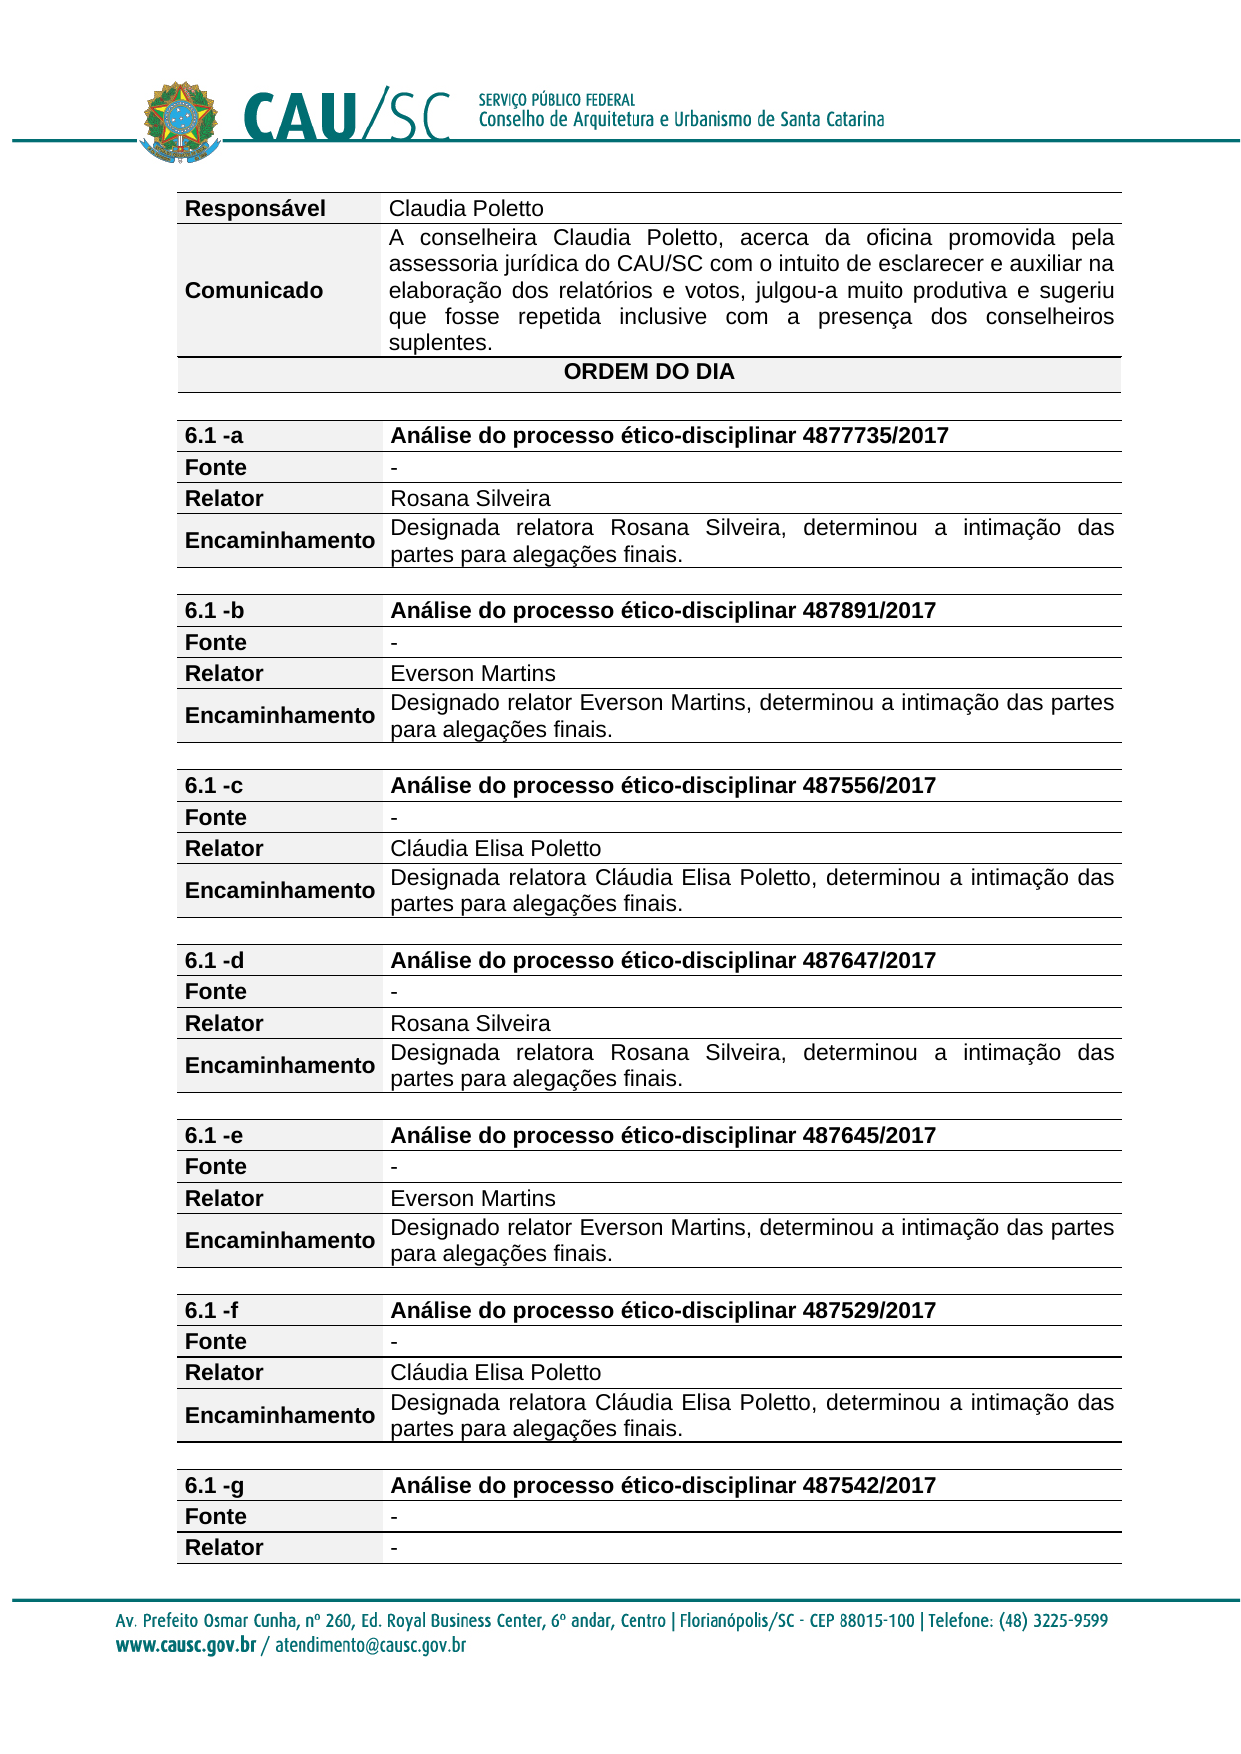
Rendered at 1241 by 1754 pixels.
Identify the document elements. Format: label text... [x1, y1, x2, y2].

table_header Análise do processo ético-disciplinar 487542/2017 [383, 1470, 1122, 1500]
table_cell Fonte [177, 802, 383, 832]
table_cell Cláudia Elisa Poletto [383, 833, 1122, 863]
table_cell Encaminhamento [177, 1214, 383, 1267]
table_cell Comunicado [177, 224, 381, 356]
table_cell Cláudia Elisa Poletto [383, 1358, 1122, 1388]
table_cell Designada relatora Cláudia Elisa Poletto, determinou a intimação das partes para alegações finais. [383, 1389, 1122, 1441]
table_cell A conselheira Claudia Poletto, acerca da oficina promovida pela assessoria jurídica do CAU/SC com o intuito de esclarecer e auxiliar na elaboração dos relatórios e votos, julgou-a muito produtiva e sugeriu que fosse repetida inclusive com a presença dos conselheiros suplentes. [381, 224, 1122, 356]
table_header 6.1 -c [177, 770, 383, 801]
table_header Responsável [177, 193, 381, 223]
table_cell Designada relatora Rosana Silveira, determinou a intimação das partes para alegações finais. [383, 1039, 1122, 1092]
table_cell Designada relatora Rosana Silveira, determinou a intimação das partes para alegações finais. [383, 514, 1122, 567]
table_cell Fonte [177, 452, 383, 482]
table_cell Encaminhamento [177, 1389, 383, 1441]
table_header 6.1 -a [177, 421, 383, 451]
table_header 6.1 -e [177, 1120, 383, 1150]
table_cell Fonte [177, 1326, 383, 1356]
table_header Análise do processo ético-disciplinar 487556/2017 [383, 770, 1122, 801]
table_cell - [383, 1326, 1122, 1356]
table_header Análise do processo ético-disciplinar 487645/2017 [383, 1120, 1122, 1150]
picture [11, 0, 1241, 1747]
table_cell - [383, 802, 1122, 832]
table_cell Encaminhamento [177, 514, 383, 567]
table_header 6.1 -f [177, 1295, 383, 1325]
table_cell Fonte [177, 976, 383, 1007]
table_header ORDEM DO DIA [178, 358, 1121, 392]
table_cell Fonte [177, 627, 383, 657]
table_cell - [383, 976, 1122, 1007]
table_header 6.1 -d [177, 945, 383, 975]
table_cell Fonte [177, 1151, 383, 1182]
table_cell Designada relatora Cláudia Elisa Poletto, determinou a intimação das partes para alegações finais. [383, 864, 1122, 917]
table_cell Rosana Silveira [383, 483, 1122, 513]
table_cell - [383, 1533, 1122, 1563]
table_cell Relator [177, 1358, 383, 1388]
table_cell - [383, 452, 1122, 482]
table_cell Relator [177, 658, 383, 688]
table_cell - [383, 627, 1122, 657]
table_cell Designado relator Everson Martins, determinou a intimação das partes para alegações finais. [383, 1214, 1122, 1267]
table_cell Relator [177, 1008, 383, 1038]
table_cell Encaminhamento [177, 689, 383, 742]
table_cell Rosana Silveira [383, 1008, 1122, 1038]
table_header Análise do processo ético-disciplinar 487647/2017 [383, 945, 1122, 975]
table_header 6.1 -b [177, 595, 383, 626]
table_cell Encaminhamento [177, 1039, 383, 1092]
table_cell Encaminhamento [177, 864, 383, 917]
table_cell - [383, 1501, 1122, 1531]
table_cell Relator [177, 1533, 383, 1563]
table_header Claudia Poletto [381, 193, 1122, 223]
table_header Análise do processo ético-disciplinar 487891/2017 [383, 595, 1122, 626]
table_cell - [383, 1151, 1122, 1182]
table_cell Everson Martins [383, 1183, 1122, 1213]
table_cell Relator [177, 1183, 383, 1213]
table_header 6.1 -g [177, 1470, 383, 1500]
table_header Análise do processo ético-disciplinar 4877735/2017 [383, 421, 1122, 451]
table_cell Designado relator Everson Martins, determinou a intimação das partes para alegações finais. [383, 689, 1122, 742]
table_cell Relator [177, 483, 383, 513]
table_header Análise do processo ético-disciplinar 487529/2017 [383, 1295, 1122, 1325]
table_cell Relator [177, 833, 383, 863]
table_cell Everson Martins [383, 658, 1122, 688]
table_cell Fonte [177, 1501, 383, 1531]
